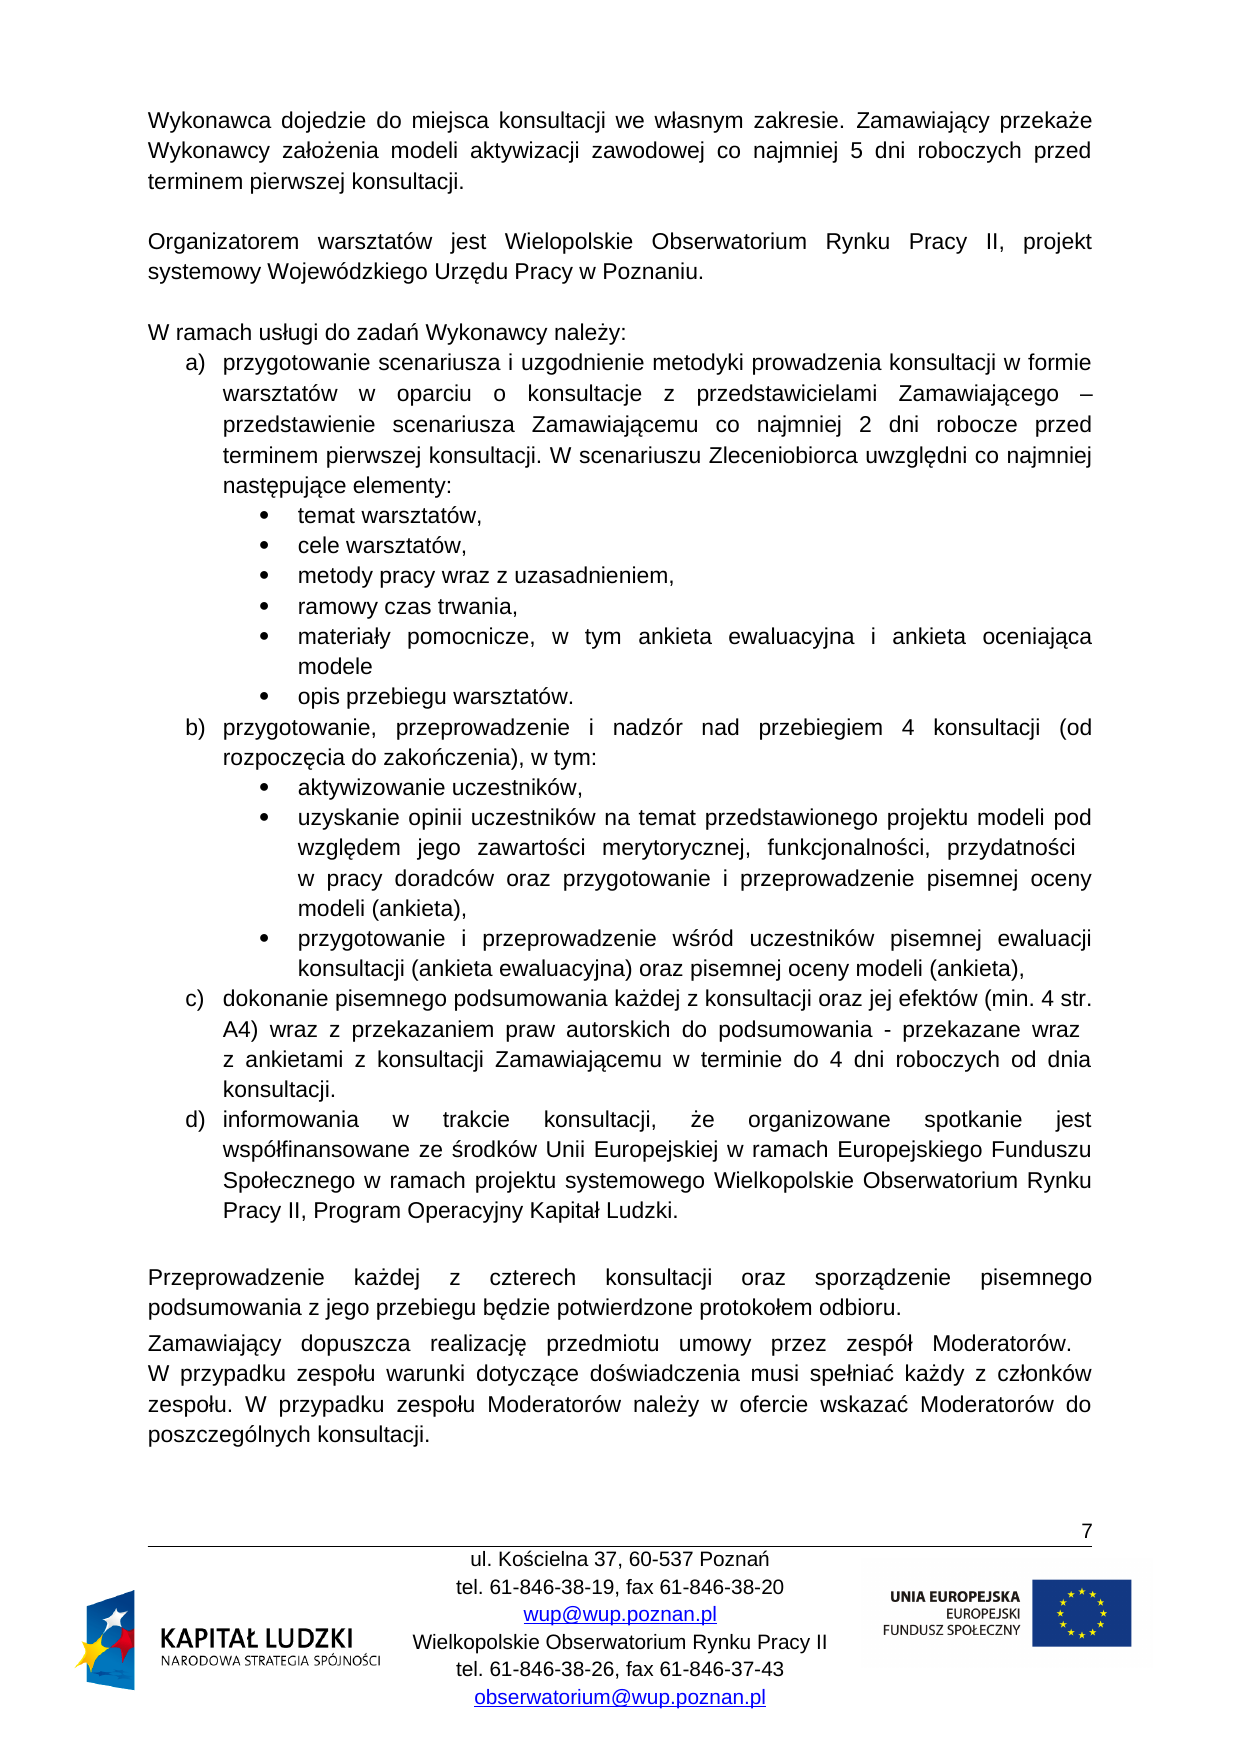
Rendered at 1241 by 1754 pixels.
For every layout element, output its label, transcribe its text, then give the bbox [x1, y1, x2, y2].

list materiały pomocnicze, w tym ankieta ewaluacyjna i ankieta oceniająca modele [260, 623, 1092, 679]
list cele warsztatów, [260, 532, 1092, 558]
list metody pracy wraz z uzasadnieniem, [260, 562, 1092, 589]
text W ramach usługi do zadań Wykonawcy należy: [148, 319, 1092, 345]
list informowania w trakcie konsultacji, że organizowane spotkanie jest współfinansowane ze środków Unii Europejskiej w ramach Europejskiego Funduszu Społecznego w ramach projektu systemowego Wielkopolskie Obserwatorium Rynku Pracy II, Program Operacyjny Kapitał Ludzki. [185, 1106, 1092, 1223]
picture [860, 1558, 1154, 1668]
text Zamawiający dopuszcza realizację przedmiotu umowy przez zespół Moderatorów. W przypadku zespołu warunki dotyczące doświadczenia musi spełniać każdy z członków zespołu. W przypadku zespołu Moderatorów należy w ofercie wskazać Moderatorów do poszczególnych konsultacji. [148, 1330, 1092, 1447]
list temat warsztatów, [260, 502, 1092, 528]
list opis przebiegu warsztatów. [260, 683, 1092, 709]
list przygotowanie i przeprowadzenie wśród uczestników pisemnej ewaluacji konsultacji (ankieta ewaluacyjna) oraz pisemnej oceny modeli (ankieta), [260, 925, 1092, 981]
list przygotowanie scenariusza i uzgodnienie metodyki prowadzenia konsultacji w formie warsztatów w oparciu o konsultacje z przedstawicielami Zamawiającego – przedstawienie scenariusza Zamawiającemu co najmniej 2 dni robocze przed terminem pierwszej konsultacji. W scenariuszu Zleceniobiorca uwzględni co najmniej następujące elementy: [185, 349, 1092, 498]
picture [25, 1540, 428, 1740]
list dokonanie pisemnego podsumowania każdej z konsultacji oraz jej efektów (min. 4 str. A4) wraz z przekazaniem praw autorskich do podsumowania - przekazane wraz z ankietami z konsultacji Zamawiającemu w terminie do 4 dni roboczych od dnia konsultacji. [185, 985, 1092, 1102]
list aktywizowanie uczestników, [260, 774, 1092, 800]
text Wykonawca dojedzie do miejsca konsultacji we własnym zakresie. Zamawiający przekaże Wykonawcy założenia modeli aktywizacji zawodowej co najmniej 5 dni roboczych przed terminem pierwszej konsultacji. [148, 107, 1092, 194]
text Organizatorem warsztatów jest Wielopolskie Obserwatorium Rynku Pracy II, projekt systemowy Wojewódzkiego Urzędu Pracy w Poznaniu. [148, 228, 1092, 285]
text Przeprowadzenie każdej z czterech konsultacji oraz sporządzenie pisemnego podsumowania z jego przebiegu będzie potwierdzone protokołem odbioru. [148, 1263, 1092, 1320]
list ramowy czas trwania, [260, 593, 1092, 619]
list przygotowanie, przeprowadzenie i nadzór nad przebiegiem 4 konsultacji (od rozpoczęcia do zakończenia), w tym: [185, 713, 1092, 770]
list uzyskanie opinii uczestników na temat przedstawionego projektu modeli pod względem jego zawartości merytorycznej, funkcjonalności, przydatności w pracy doradców oraz przygotowanie i przeprowadzenie pisemnej oceny modeli (ankieta), [260, 804, 1092, 921]
